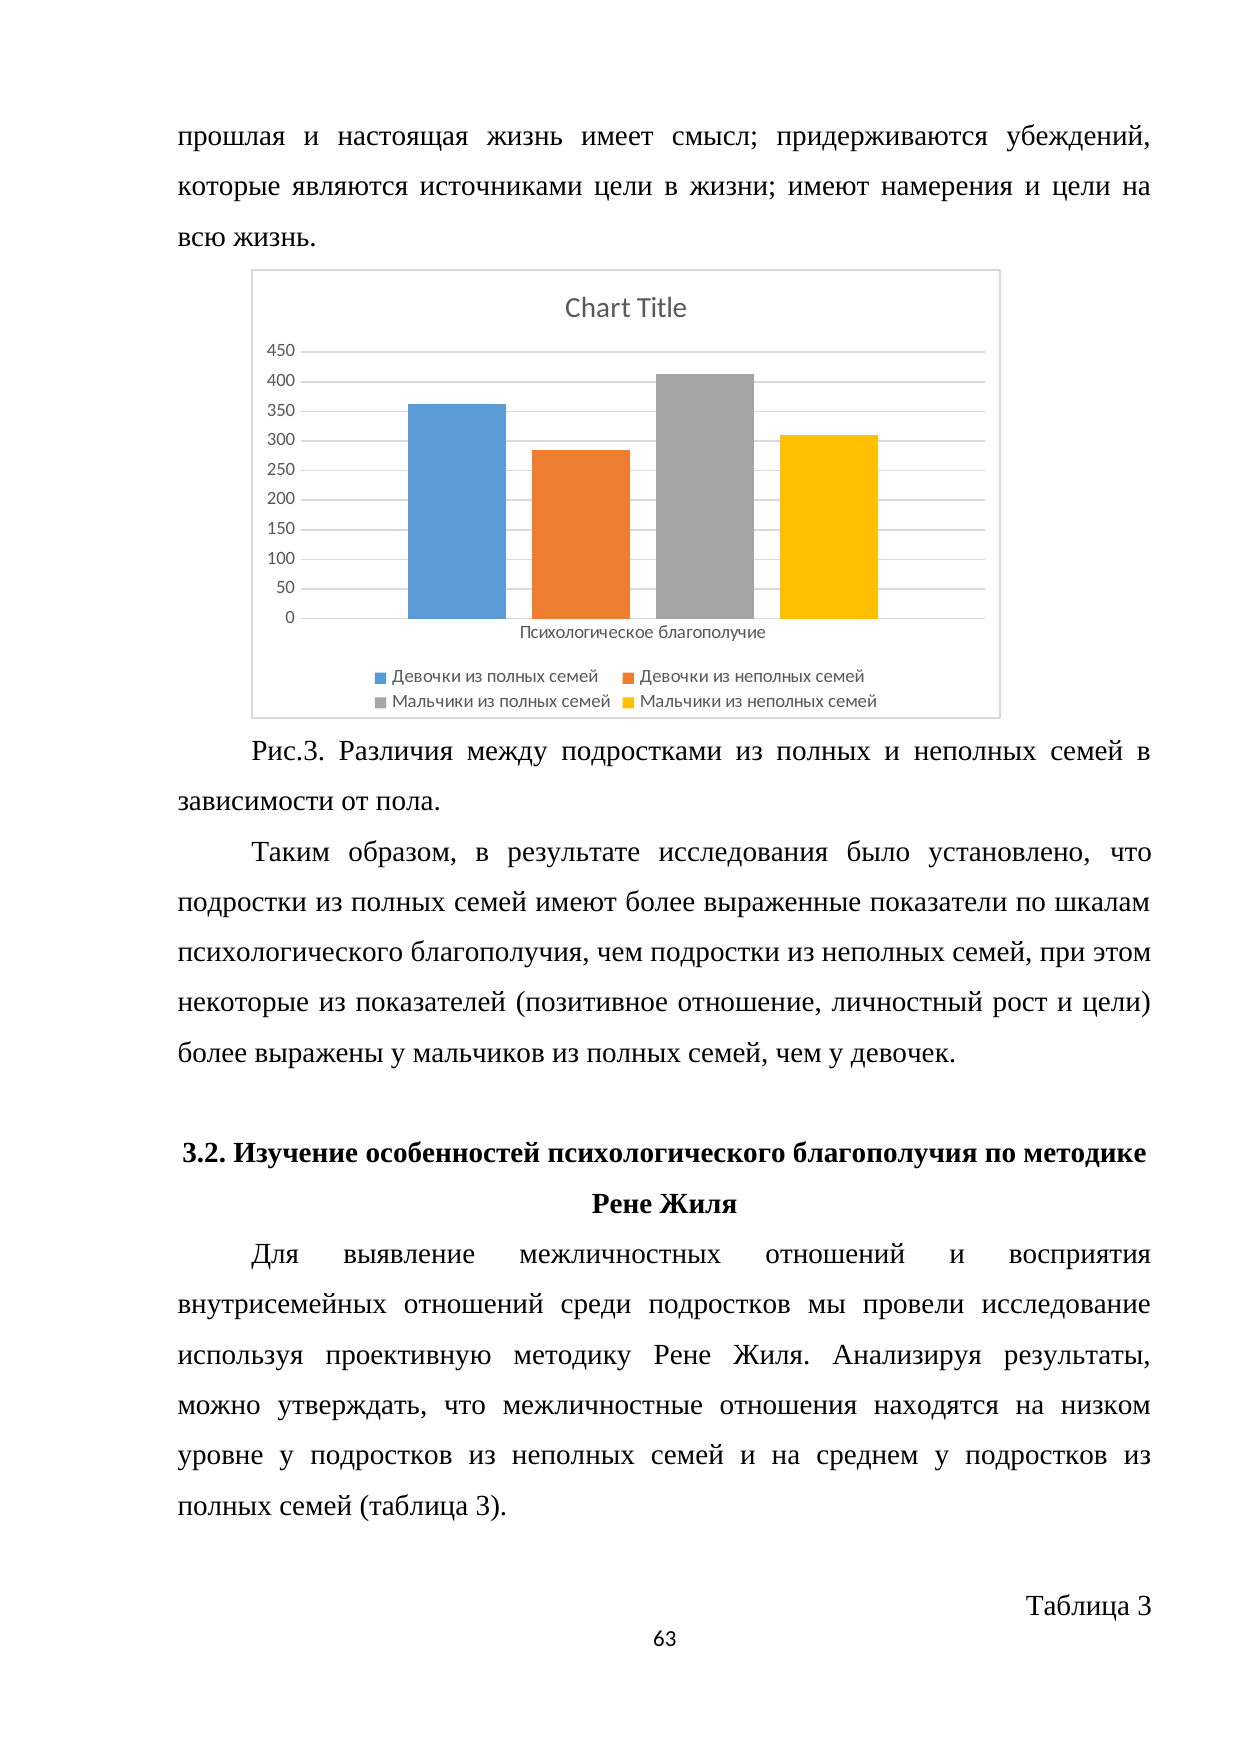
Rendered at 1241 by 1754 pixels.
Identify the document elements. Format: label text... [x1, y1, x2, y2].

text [177, 118, 1152, 252]
subtitle 3.2. Изучение особенностей психологического благополучия по методике Рене Жиля [177, 1136, 1152, 1219]
text Рис.3. Различия между подростками из полных и неполных семей в зависимости от пола. [177, 733, 1152, 817]
text Таблица 3 [177, 1588, 1152, 1622]
text Для выявление межличностных отношений и восприятия внутрисемейных отношений среди подростков мы провели исследование используя проективную методику Рене Жиля. Анализируя результаты, можно утверждать, что межличностные отношения находятся на низком уровне у подростков из неполных семей и на среднем у подростков из полных семей (таблица 3). [177, 1236, 1152, 1521]
text Таким образом, в результате исследования было установлено, что подростки из полных семей имеют более выраженные показатели по шкалам психологического благополучия, чем подростки из неполных семей, при этом некоторые из показателей (позитивное отношение, личностный рост и цели) более выражены у мальчиков из полных семей, чем у девочек. [177, 834, 1152, 1068]
